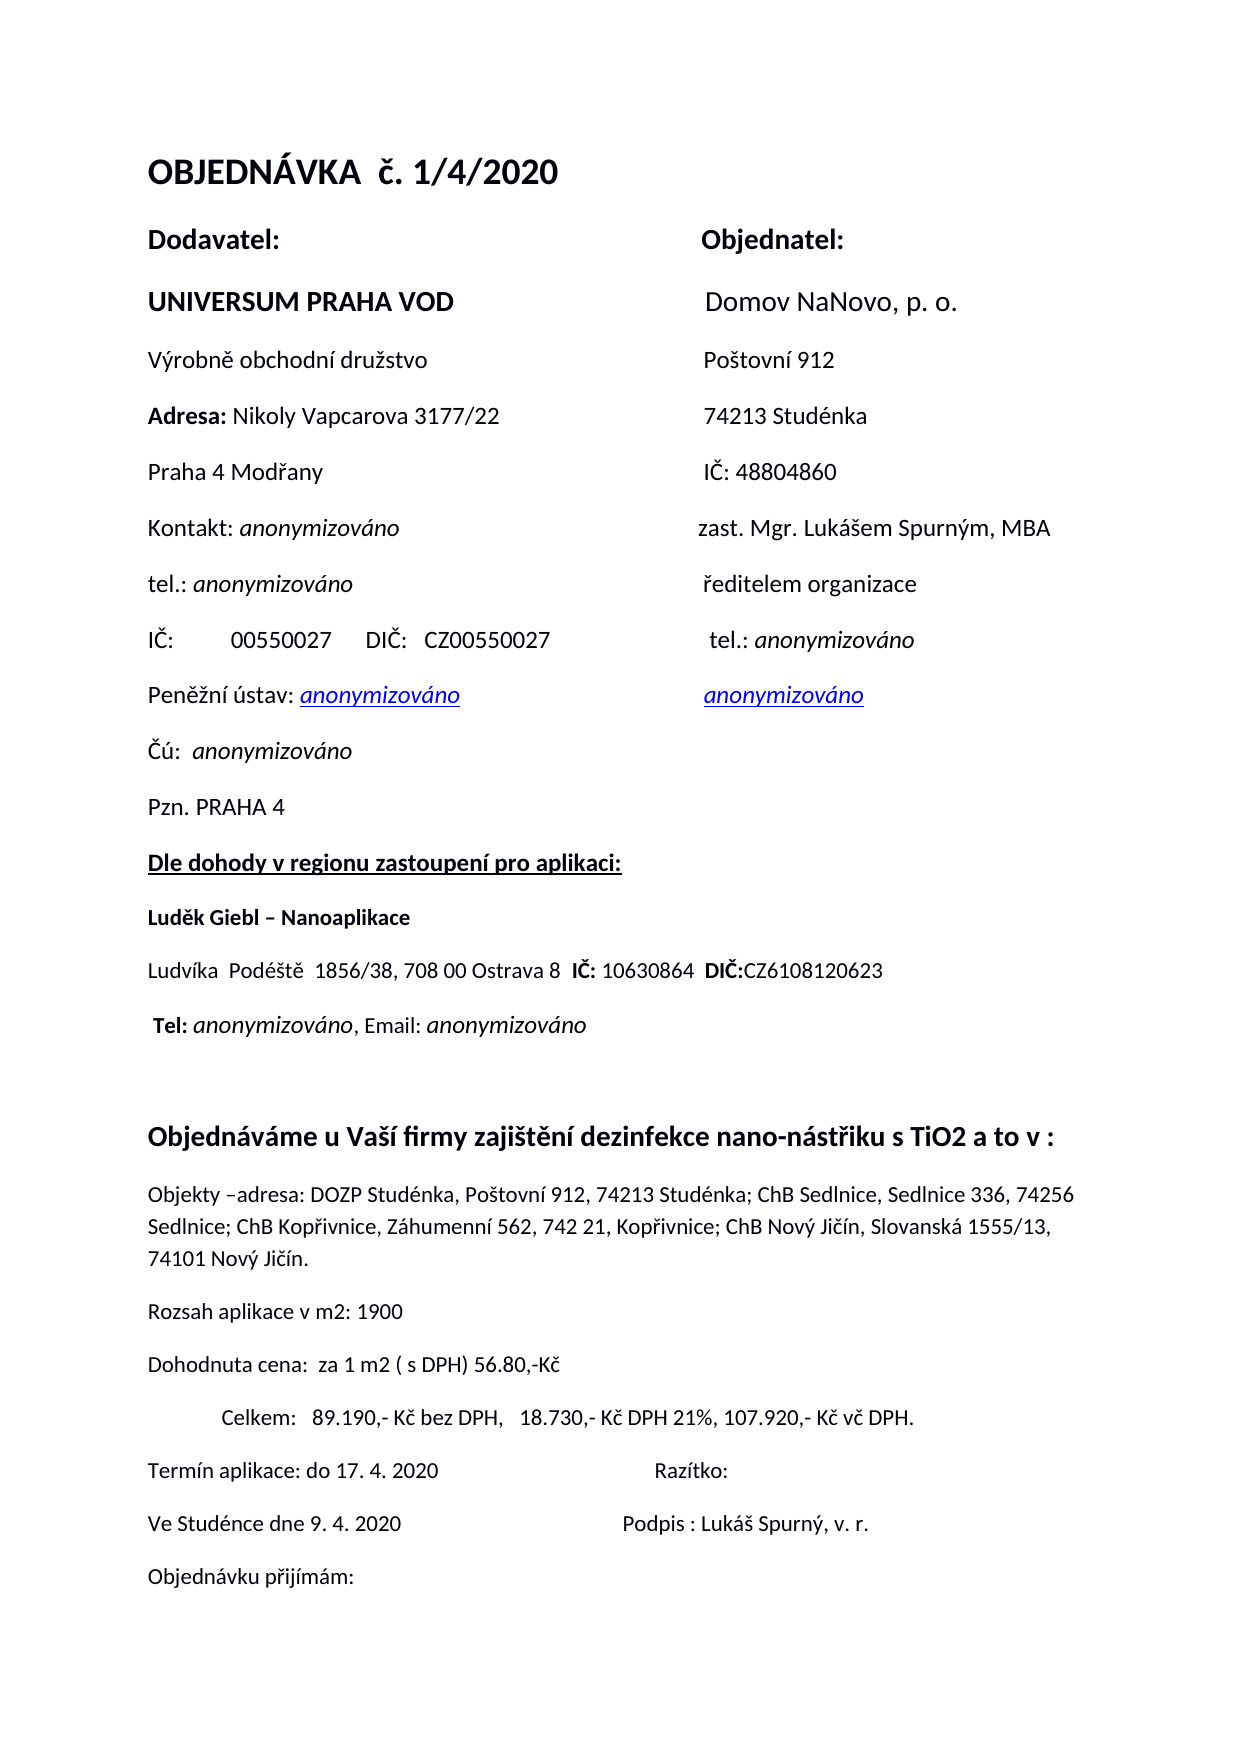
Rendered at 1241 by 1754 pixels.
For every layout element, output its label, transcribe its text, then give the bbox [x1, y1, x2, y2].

text Celkem: 89.190,- Kč bez DPH, 18.730,- Kč DPH 21%, 107.920,- Kč vč DPH. [148, 1403, 1093, 1431]
text Luděk Giebl – Nanoaplikace [148, 903, 1093, 931]
text Kontakt: anonymizováno zast. Mgr. Lukášem Spurným, MBA [148, 512, 1093, 543]
text Objednáváme u Vaší firmy zajištění dezinfekce nano-nástřiku s TiO2 a to v : [148, 1118, 1093, 1153]
text Výrobně obchodní družstvo Poštovní 912 [148, 345, 1093, 375]
text IČ: 00550027 DIČ: CZ00550027 tel.: anonymizováno [148, 624, 1093, 654]
text Pzn. PRAHA 4 [148, 791, 1093, 822]
text tel.: anonymizováno ředitelem organizace [148, 568, 1093, 598]
text Objekty –adresa: DOZP Studénka, Poštovní 912, 74213 Studénka; ChB Sedlnice, Sedlnice 336, 74256 Sedlnice; ChB Kopřivnice, Záhumenní 562, 742 21, Kopřivnice; ChB Nový Jičín, Slovanská 1555/13, 74101 Nový Jičín. [148, 1180, 1093, 1272]
text Čú: anonymizováno [148, 736, 1093, 766]
text Termín aplikace: do 17. 4. 2020 Razítko: [148, 1456, 1093, 1484]
text Peněžní ústav: anonymizováno anonymizováno [148, 680, 1093, 710]
text Adresa: Nikoly Vapcarova 3177/22 74213 Studénka [148, 401, 1093, 431]
text Rozsah aplikace v m2: 1900 [148, 1297, 1093, 1325]
text UNIVERSUM PRAHA VOD Domov NaNovo, p. o. [148, 283, 1093, 318]
text Praha 4 Modřany IČ: 48804860 [148, 456, 1093, 487]
text Ludvíka Podéště 1856/38, 708 00 Ostrava 8 IČ: 10630864 DIČ:CZ6108120623 [148, 956, 1093, 984]
text Objednávku přijímám: [148, 1562, 1093, 1590]
text Dodavatel: Objednatel: [148, 221, 1093, 257]
text Ve Studénce dne 9. 4. 2020 Podpis : Lukáš Spurný, v. r. [148, 1509, 1093, 1537]
text OBJEDNÁVKA č. 1/4/2020 [148, 148, 1093, 193]
text Dohodnuta cena: za 1 m2 ( s DPH) 56.80,-Kč [148, 1350, 1093, 1378]
text Dle dohody v regionu zastoupení pro aplikaci: [148, 847, 1093, 878]
text Tel: anonymizováno, Email: anonymizováno [148, 1009, 1093, 1039]
